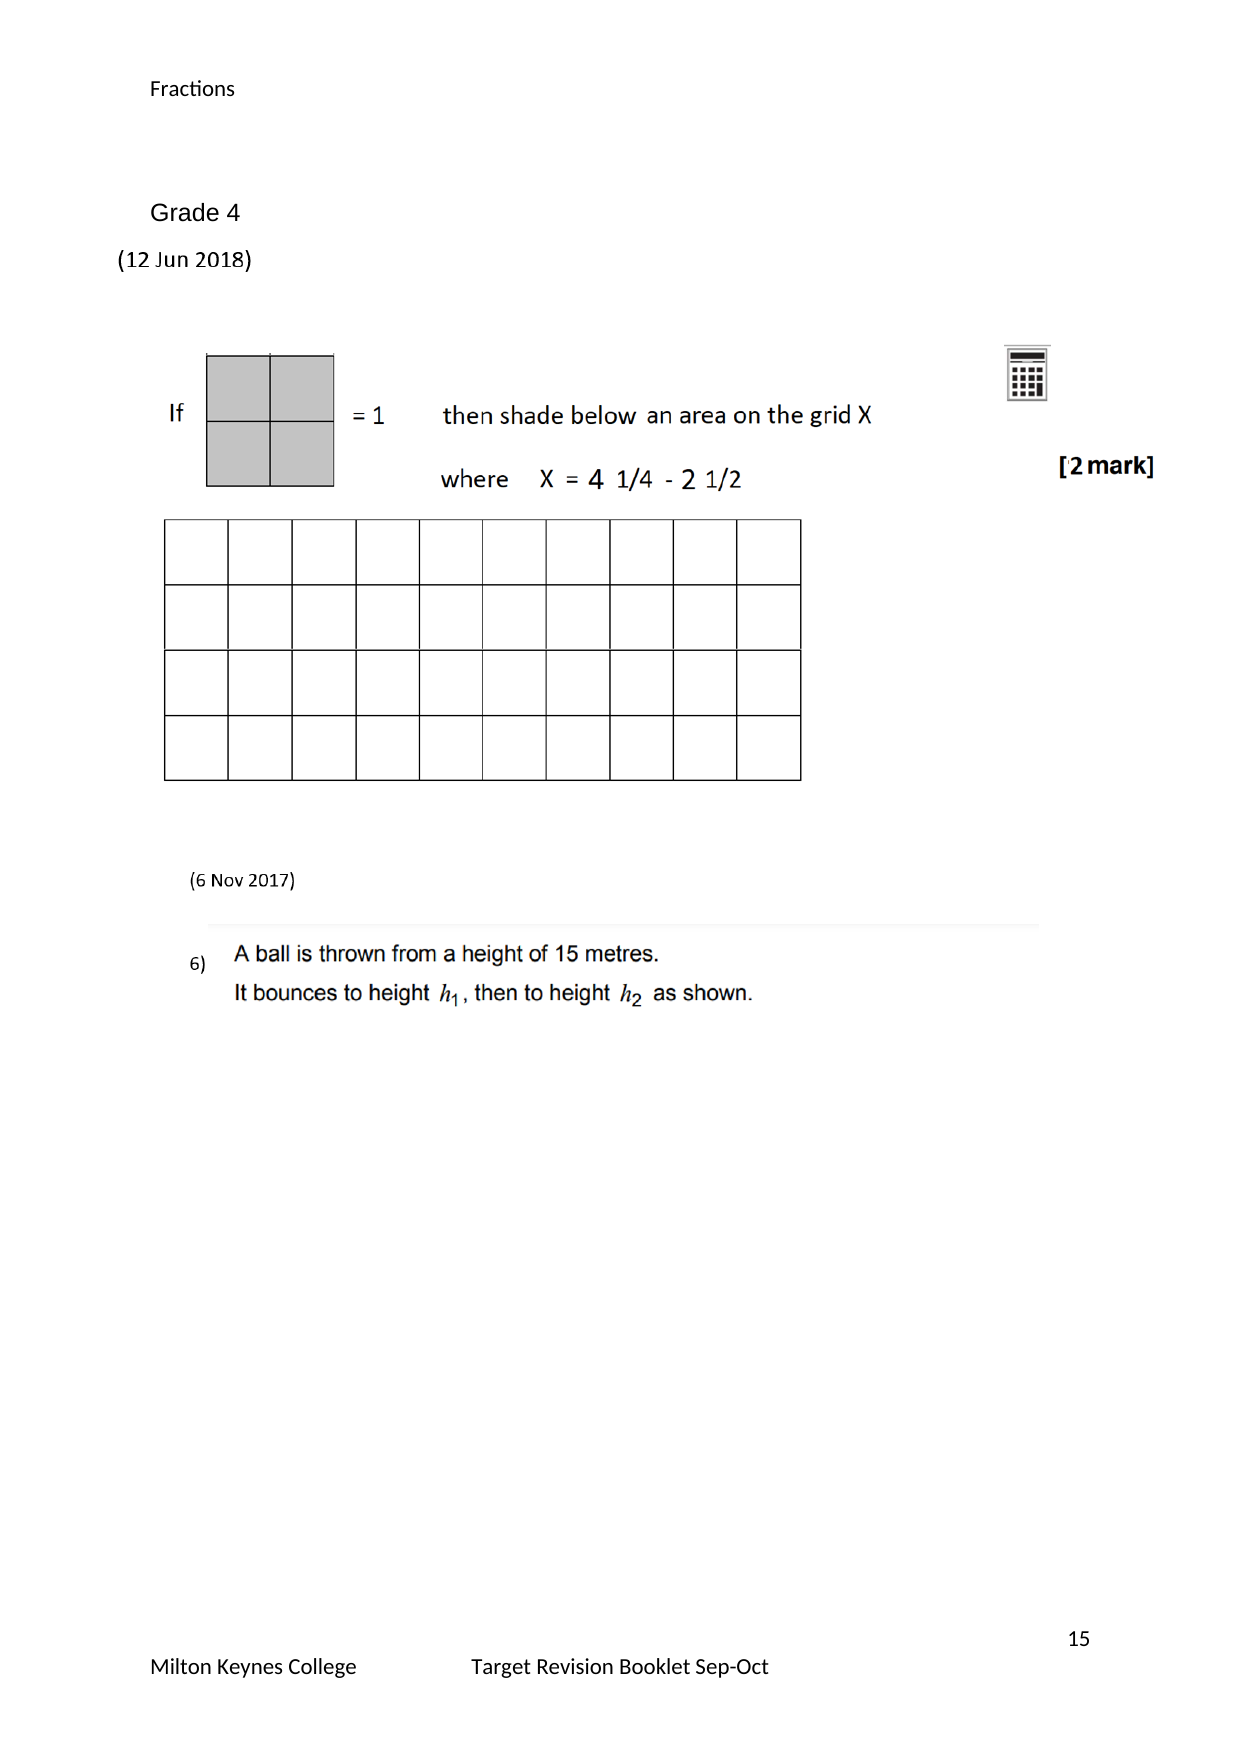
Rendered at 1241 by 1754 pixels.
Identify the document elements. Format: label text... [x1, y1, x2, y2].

picture [97, 246, 1171, 794]
picture [150, 865, 1091, 1034]
text Grade 4 [150, 198, 1090, 226]
